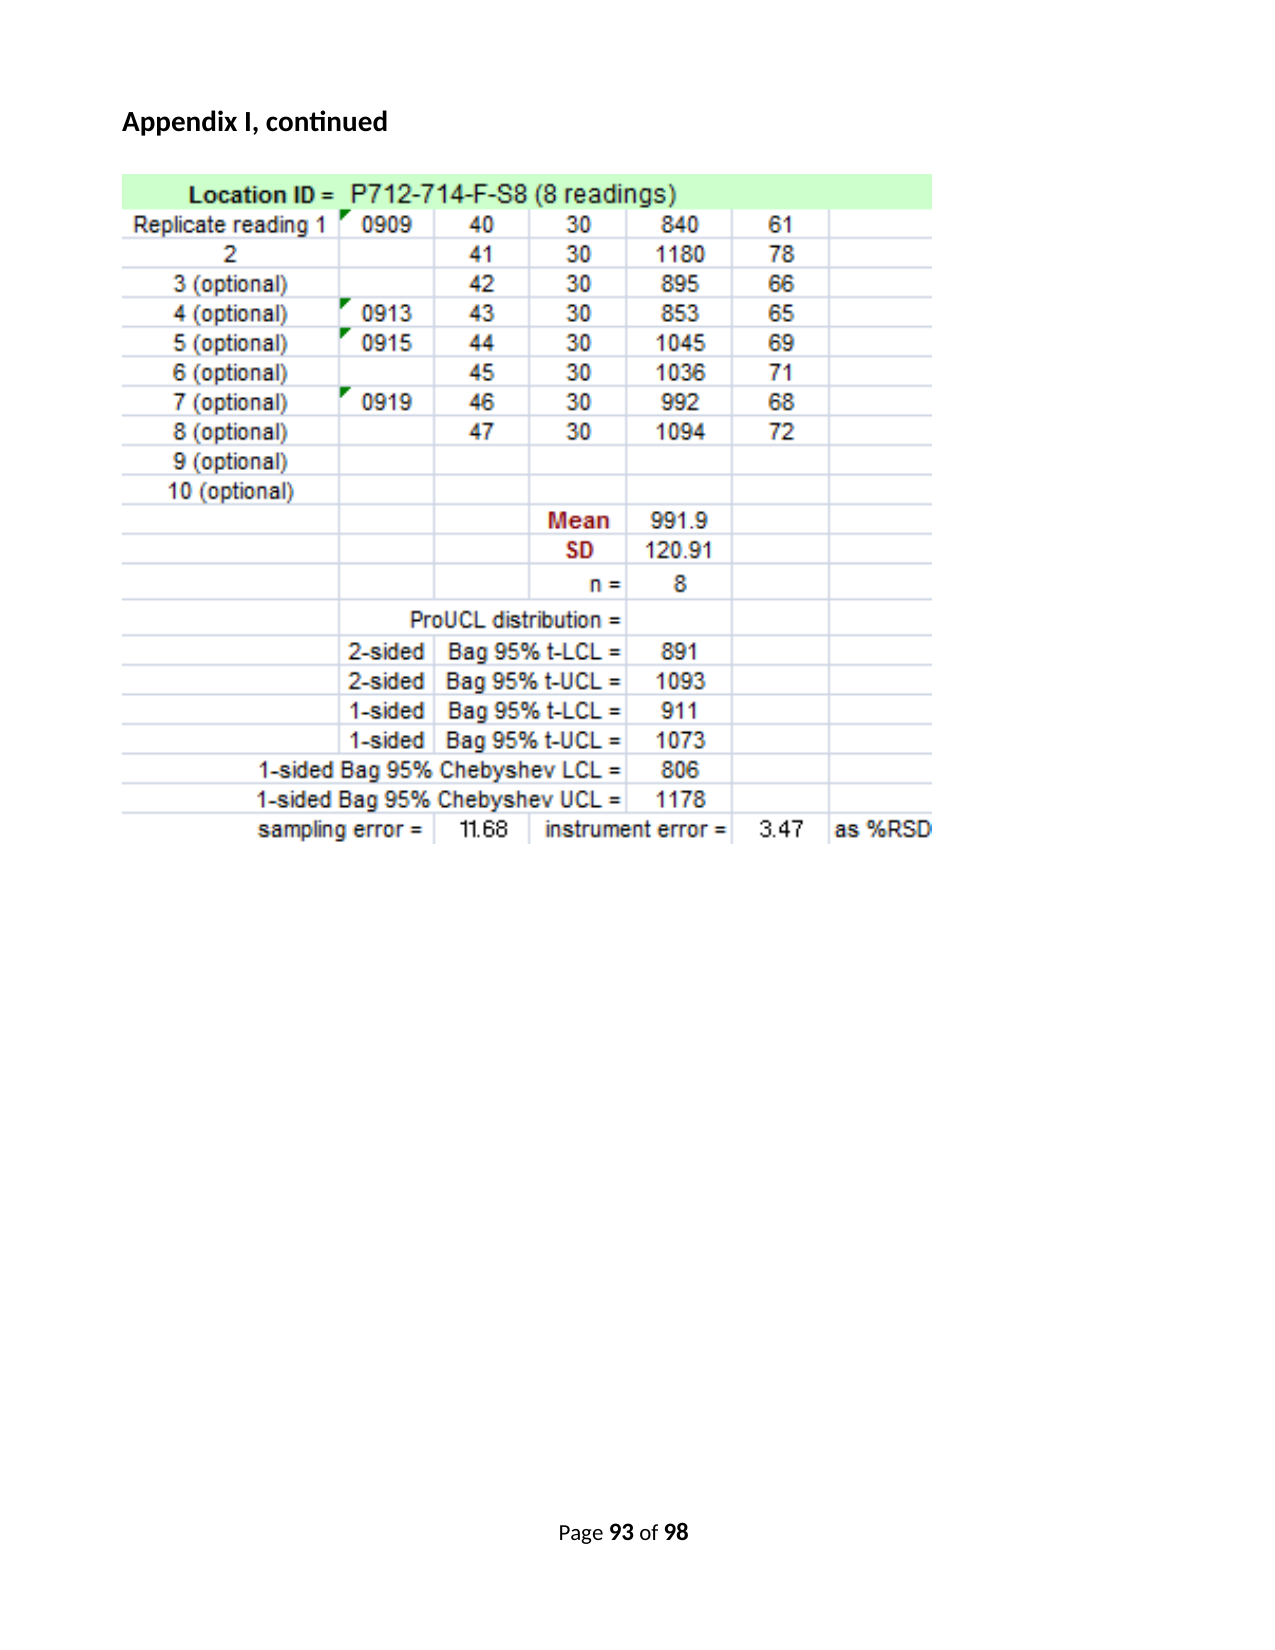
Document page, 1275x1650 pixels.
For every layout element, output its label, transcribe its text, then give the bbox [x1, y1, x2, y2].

picture [121, 174, 932, 844]
text Appendix I, continued [122, 103, 1125, 139]
